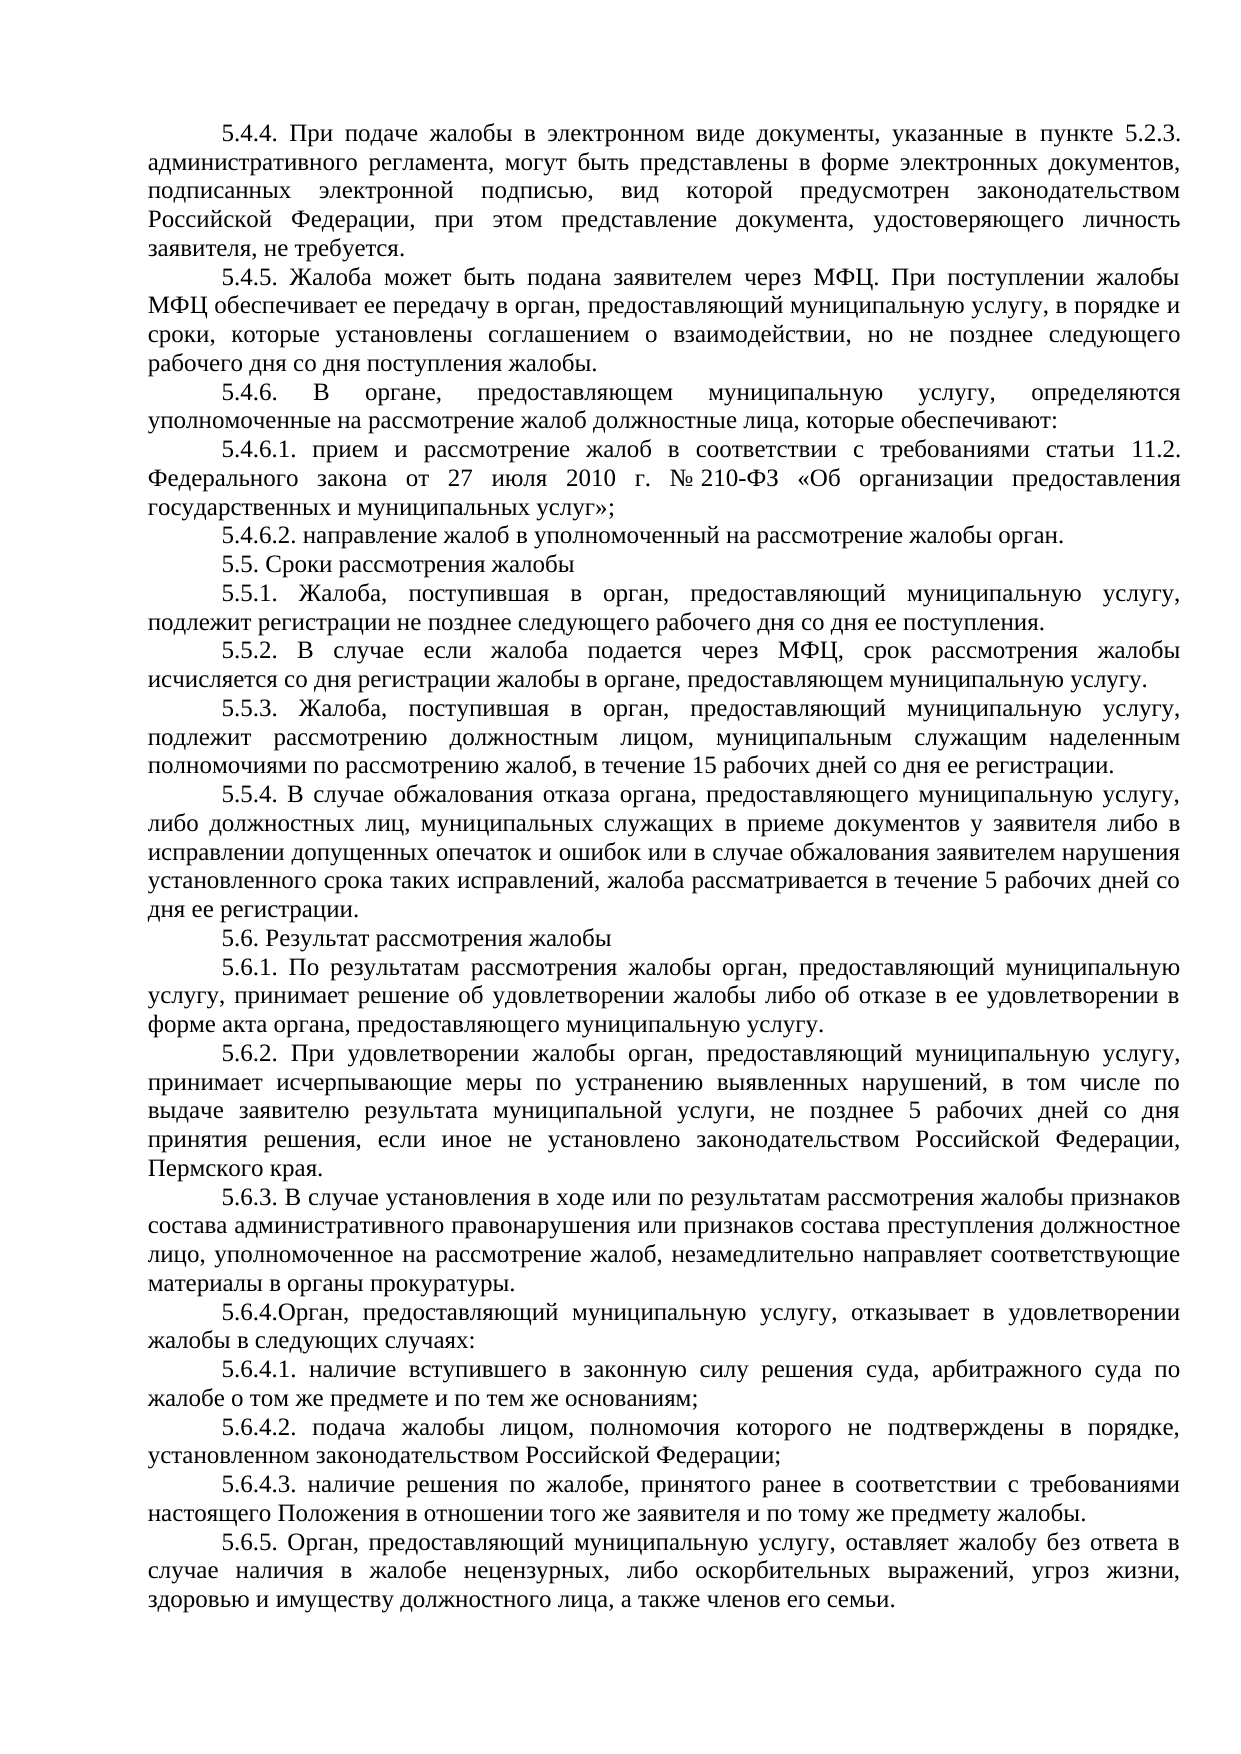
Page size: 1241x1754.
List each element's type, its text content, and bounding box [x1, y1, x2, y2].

text 5.4.6.2. направление жалоб в уполномоченный на рассмотрение жалобы орган. [148, 521, 1181, 549]
text 5.5.3. Жалоба, поступившая в орган, предоставляющий муниципальную услугу, подлежит рассмотрению должностным лицом, муниципальным служащим наделенным полномочиями по рассмотрению жалоб, в течение 15 рабочих дней со дня ее регистрации. [148, 693, 1181, 779]
text 5.6.4.1. наличие вступившего в законную силу решения суда, арбитражного суда по жалобе о том же предмете и по тем же основаниям; [148, 1354, 1181, 1412]
text 5.5.4. В случае обжалования отказа органа, предоставляющего муниципальную услугу, либо должностных лиц, муниципальных служащих в приеме документов у заявителя либо в исправлении допущенных опечаток и ошибок или в случае обжалования заявителем нарушения установленного срока таких исправлений, жалоба рассматривается в течение 5 рабочих дней со дня ее регистрации. [148, 779, 1181, 923]
text 5.6.5. Орган, предоставляющий муниципальную услугу, оставляет жалобу без ответа в случае наличия в жалобе нецензурных, либо оскорбительных выражений, угроз жизни, здоровью и имуществу должностного лица, а также членов его семьи. [148, 1527, 1181, 1613]
text 5.6.2. При удовлетворении жалобы орган, предоставляющий муниципальную услугу, принимает исчерпывающие меры по устранению выявленных нарушений, в том числе по выдаче заявителю результата муниципальной услуги, не позднее 5 рабочих дней со дня принятия решения, если иное не установлено законодательством Российской Федерации, Пермского края. [148, 1038, 1181, 1182]
text 5.6. Результат рассмотрения жалобы [148, 923, 1181, 952]
text 5.5.1. Жалоба, поступившая в орган, предоставляющий муниципальную услугу, подлежит регистрации не позднее следующего рабочего дня со дня ее поступления. [148, 578, 1181, 636]
text 5.6.4.Орган, предоставляющий муниципальную услугу, отказывает в удовлетворении жалобы в следующих случаях: [148, 1297, 1181, 1354]
text 5.4.5. Жалоба может быть подана заявителем через МФЦ. При поступлении жалобы МФЦ обеспечивает ее передачу в орган, предоставляющий муниципальную услугу, в порядке и сроки, которые установлены соглашением о взаимодействии, но не позднее следующего рабочего дня со дня поступления жалобы. [148, 262, 1181, 377]
text 5.4.6.1. прием и рассмотрение жалоб в соответствии с требованиями статьи 11.2. Федерального закона от 27 июля 2010 г. № 210-ФЗ «Об организации предоставления государственных и муниципальных услуг»; [148, 434, 1181, 521]
text 5.6.4.3. наличие решения по жалобе, принятого ранее в соответствии с требованиями настоящего Положения в отношении того же заявителя и по тому же предмету жалобы. [148, 1469, 1181, 1527]
text 5.5. Сроки рассмотрения жалобы [148, 549, 1181, 578]
text 5.4.4. При подаче жалобы в электронном виде документы, указанные в пункте 5.2.3. административного регламента, могут быть представлены в форме электронных документов, подписанных электронной подписью, вид которой предусмотрен законодательством Российской Федерации, при этом представление документа, удостоверяющего личность заявителя, не требуется. [148, 118, 1181, 262]
text 5.5.2. В случае если жалоба подается через МФЦ, срок рассмотрения жалобы исчисляется со дня регистрации жалобы в органе, предоставляющем муниципальную услугу. [148, 636, 1181, 693]
text 5.6.1. По результатам рассмотрения жалобы орган, предоставляющий муниципальную услугу, принимает решение об удовлетворении жалобы либо об отказе в ее удовлетворении в форме акта органа, предоставляющего муниципальную услугу. [148, 952, 1181, 1038]
text 5.6.4.2. подача жалобы лицом, полномочия которого не подтверждены в порядке, установленном законодательством Российской Федерации; [148, 1412, 1181, 1469]
text 5.4.6. В органе, предоставляющем муниципальную услугу, определяются уполномоченные на рассмотрение жалоб должностные лица, которые обеспечивают: [148, 377, 1181, 434]
text 5.6.3. В случае установления в ходе или по результатам рассмотрения жалобы признаков состава административного правонарушения или признаков состава преступления должностное лицо, уполномоченное на рассмотрение жалоб, незамедлительно направляет соответствующие материалы в органы прокуратуры. [148, 1182, 1181, 1297]
